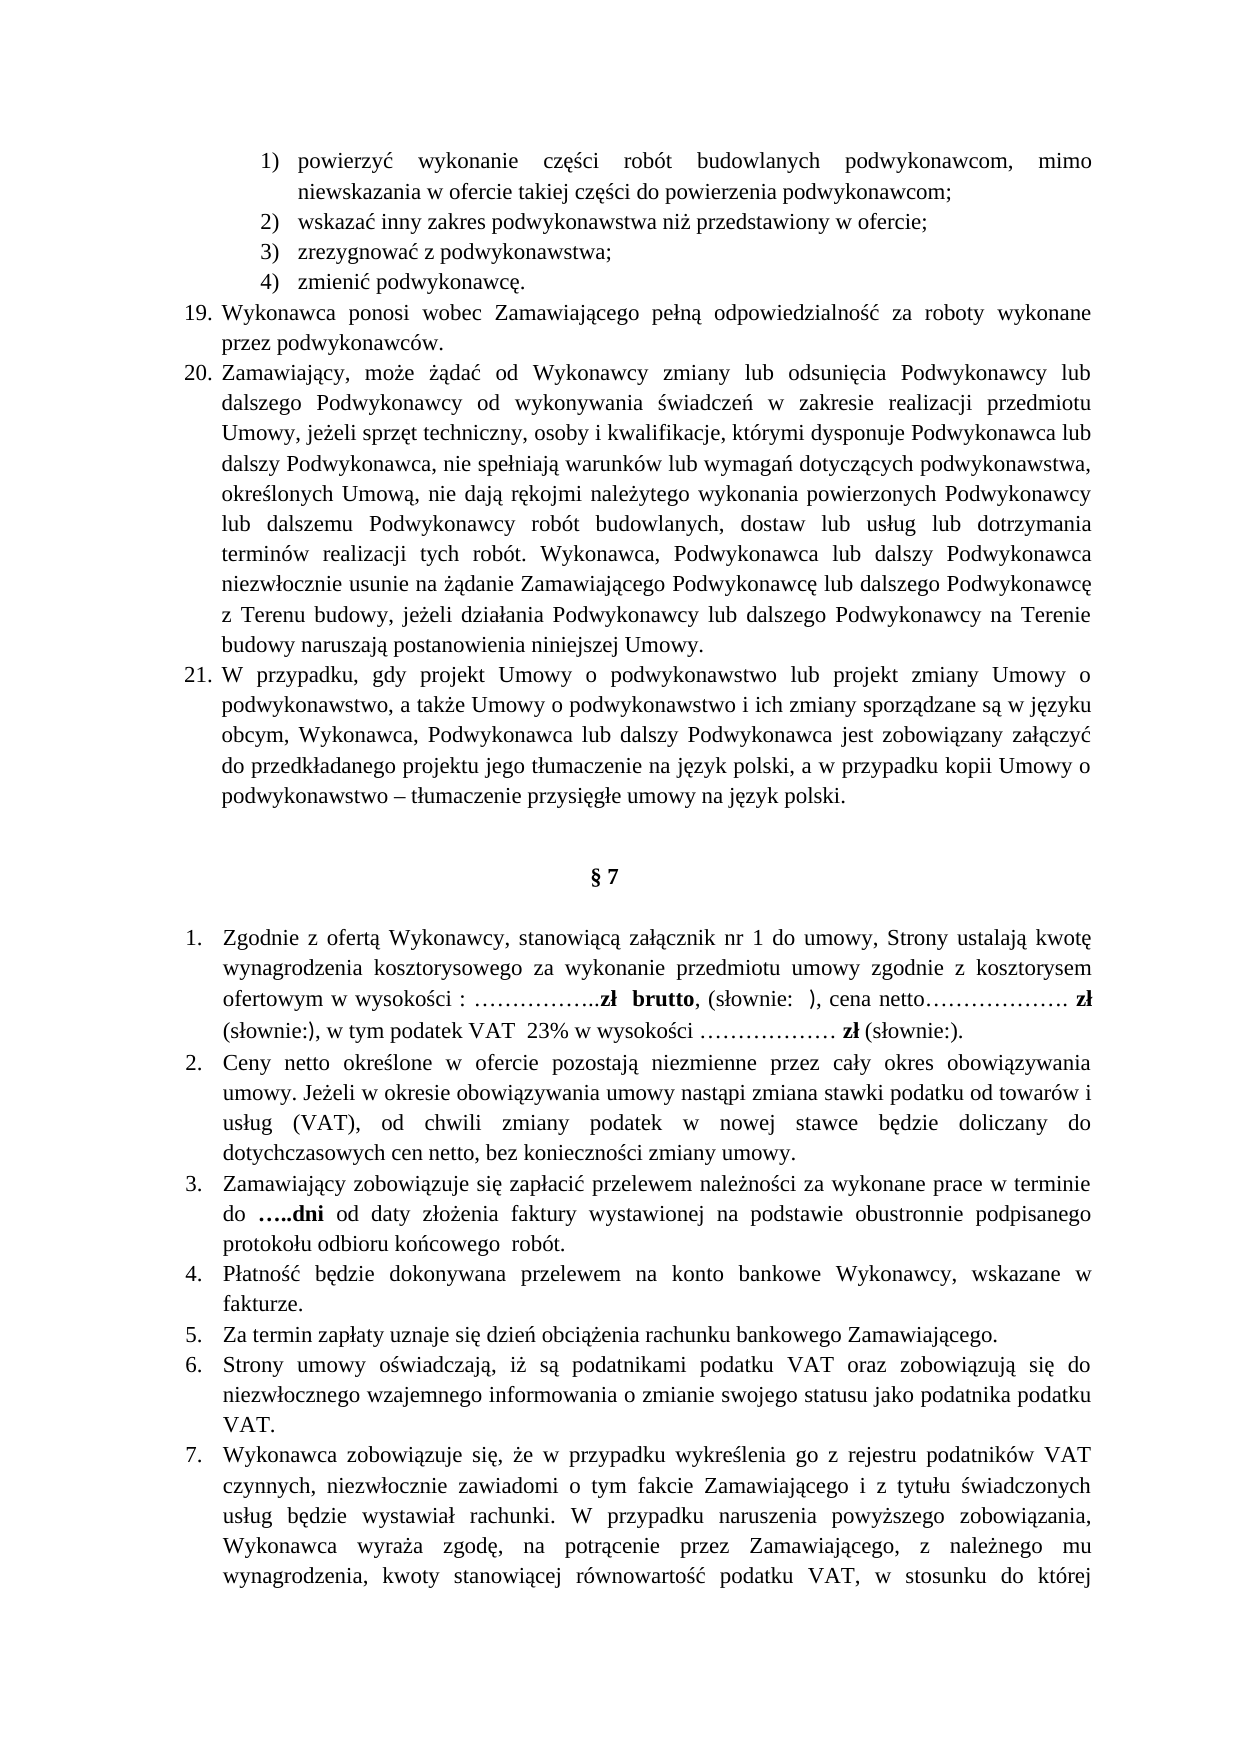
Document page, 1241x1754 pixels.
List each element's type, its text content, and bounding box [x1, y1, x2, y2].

list Strony umowy oświadczają, iż są podatnikami podatku VAT oraz zobowiązują się do niezwłocznego wzajemnego informowania o zmianie swojego statusu jako podatnika podatku VAT. [185, 1351, 1093, 1438]
list Zamawiający, może żądać od Wykonawcy zmiany lub odsunięcia Podwykonawcy lub dalszego Podwykonawcy od wykonywania świadczeń w zakresie realizacji przedmiotu Umowy, jeżeli sprzęt techniczny, osoby i kwalifikacje, którymi dysponuje Podwykonawca lub dalszy Podwykonawca, nie spełniają warunków lub wymagań dotyczących podwykonawstwa, określonych Umową, nie dają rękojmi należytego wykonania powierzonych Podwykonawcy lub dalszemu Podwykonawcy robót budowlanych, dostaw lub usług lub dotrzymania terminów realizacji tych robót. Wykonawca, Podwykonawca lub dalszy Podwykonawca niezwłocznie usunie na żądanie Zamawiającego Podwykonawcę lub dalszego Podwykonawcę z Terenu budowy, jeżeli działania Podwykonawcy lub dalszego Podwykonawcy na Terenie budowy naruszają postanowienia niniejszej Umowy. [184, 359, 1093, 657]
list wskazać inny zakres podwykonawstwa niż przedstawiony w ofercie; [260, 208, 1093, 234]
list Ceny netto określone w ofercie pozostają niezmienne przez cały okres obowiązywania umowy. Jeżeli w okresie obowiązywania umowy nastąpi zmiana stawki podatku od towarów i usług (VAT), od chwili zmiany podatek w nowej stawce będzie doliczany do dotychczasowych cen netto, bez konieczności zmiany umowy. [185, 1049, 1093, 1166]
text § 7 [531, 863, 1093, 889]
list Zamawiający zobowiązuje się zapłacić przelewem należności za wykonane prace w terminie do …..dni od daty złożenia faktury wystawionej na podstawie obustronnie podpisanego protokołu odbioru końcowego robót. [185, 1169, 1093, 1256]
list Zgodnie z ofertą Wykonawcy, stanowiącą załącznik nr 1 do umowy, Strony ustalają kwotę wynagrodzenia kosztorysowego za wykonanie przedmiotu umowy zgodnie z kosztorysem ofertowym w wysokości : ……………..zł brutto, (słownie: ), cena netto………………. zł (słownie:), w tym podatek VAT 23% w wysokości ……………… zł (słownie:). [185, 924, 1093, 1044]
list powierzyć wykonanie części robót budowlanych podwykonawcom, mimo niewskazania w ofercie takiej części do powierzenia podwykonawcom; [260, 148, 1093, 204]
list zmienić podwykonawcę. [260, 268, 1093, 295]
list W przypadku, gdy projekt Umowy o podwykonawstwo lub projekt zmiany Umowy o podwykonawstwo, a także Umowy o podwykonawstwo i ich zmiany sporządzane są w języku obcym, Wykonawca, Podwykonawca lub dalszy Podwykonawca jest zobowiązany załączyć do przedkładanego projektu jego tłumaczenie na język polski, a w przypadku kopii Umowy o podwykonawstwo – tłumaczenie przysięgłe umowy na język polski. [184, 661, 1093, 808]
list Wykonawca ponosi wobec Zamawiającego pełną odpowiedzialność za roboty wykonane przez podwykonawców. [184, 299, 1093, 355]
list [185, 1441, 1093, 1589]
list Płatność będzie dokonywana przelewem na konto bankowe Wykonawcy, wskazane w fakturze. [185, 1260, 1093, 1317]
list zrezygnować z podwykonawstwa; [260, 238, 1093, 264]
list Za termin zapłaty uznaje się dzień obciążenia rachunku bankowego Zamawiającego. [185, 1321, 1093, 1347]
